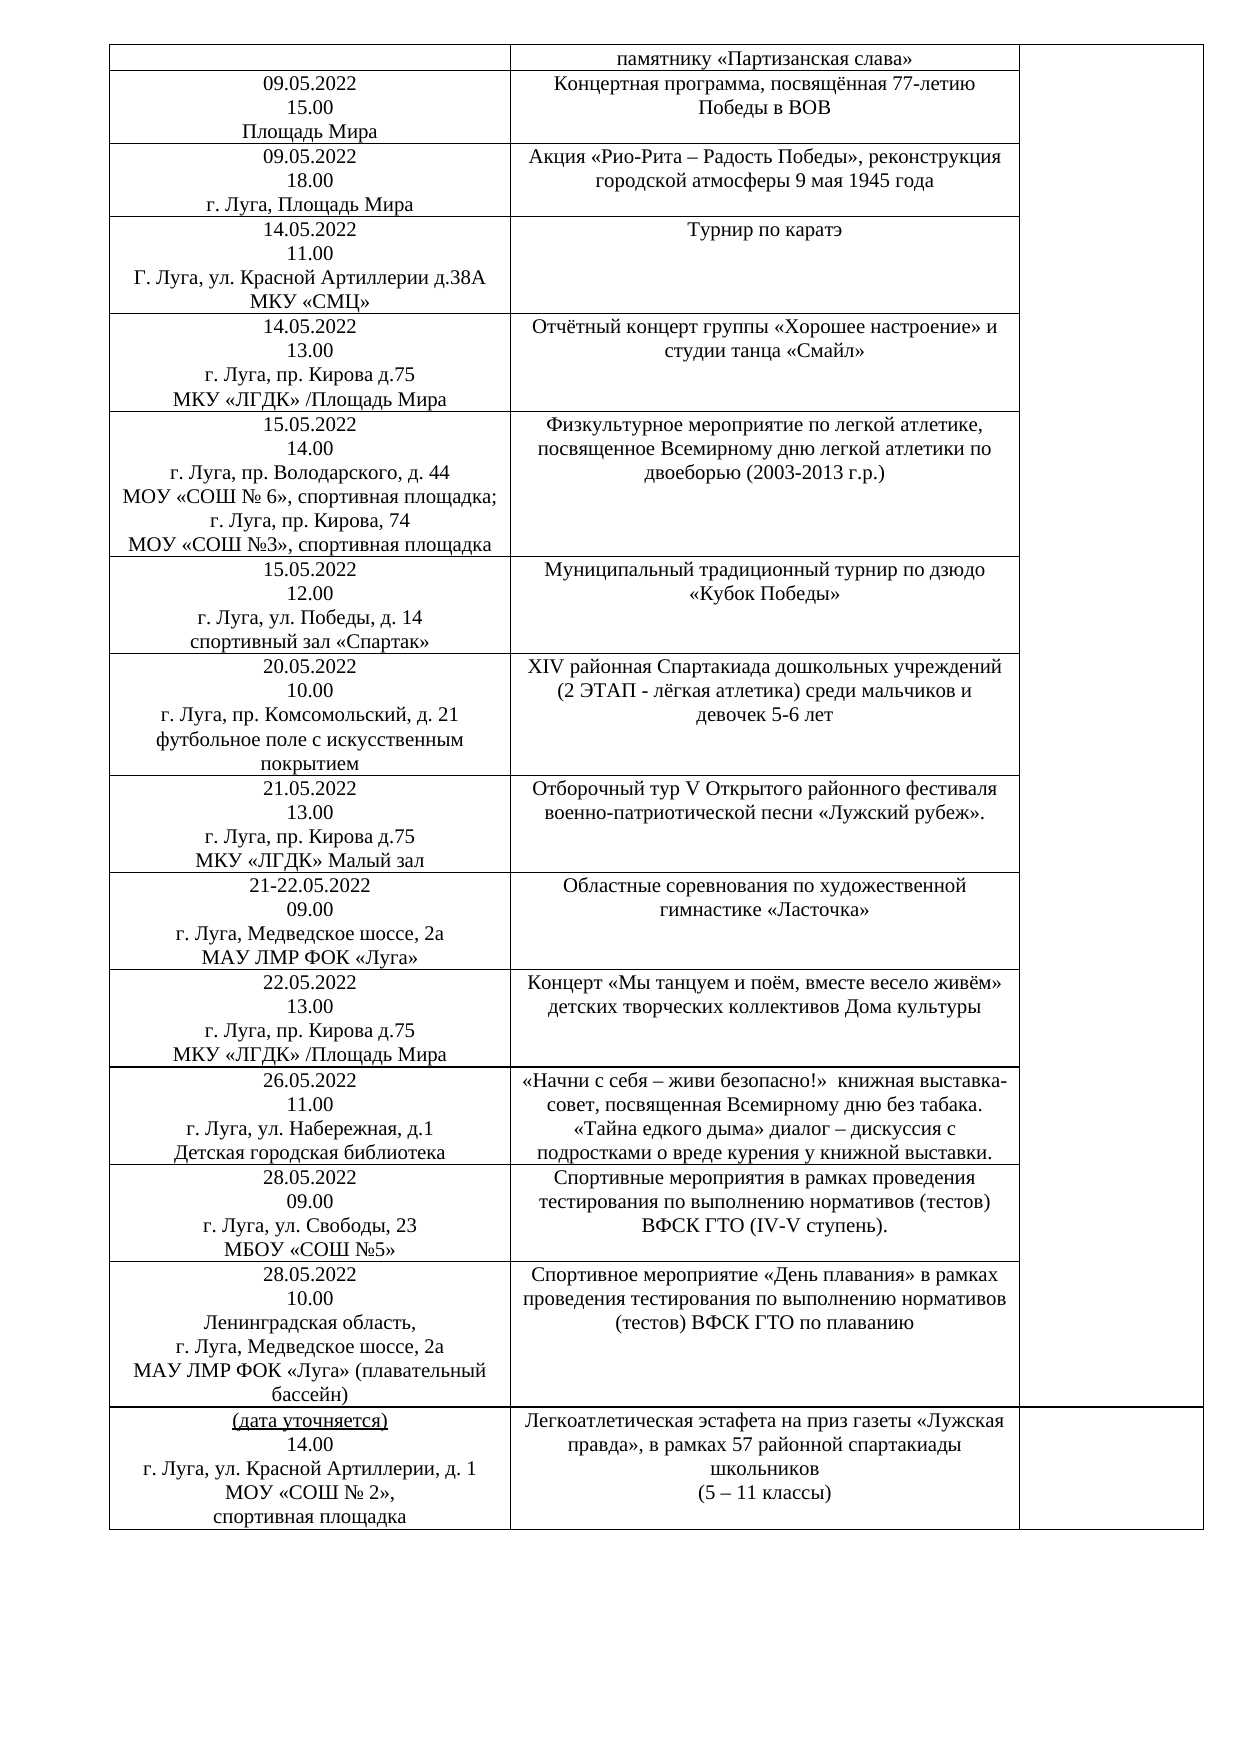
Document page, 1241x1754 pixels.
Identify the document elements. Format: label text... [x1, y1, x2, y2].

table_cell 28.05.2022 10.00 Ленинградская область, г. Луга, Медведское шоссе, 2а МАУ ЛМР ФОК «Луга» (плавательный бассейн) [110, 1262, 510, 1406]
table_cell 26.05.2022 11.00 г. Луга, ул. Набережная, д.1 Детская городская библиотека [110, 1068, 510, 1164]
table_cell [110, 45, 510, 69]
table_cell 09.05.2022 18.00 г. Луга, Площадь Мира [110, 144, 510, 216]
table_cell 22.05.2022 13.00 г. Луга, пр. Кирова д.75 МКУ «ЛГДК» /Площадь Мира [110, 970, 510, 1066]
table_cell 14.05.2022 11.00 Г. Луга, ул. Красной Артиллерии д.38А МКУ «СМЦ» [110, 217, 510, 313]
table_cell Спортивные мероприятия в рамках проведения тестирования по выполнению нормативов (тестов) ВФСК ГТО (IV-V ступень). [511, 1165, 1019, 1261]
table_cell XIV районная Спартакиада дошкольных учреждений (2 ЭТАП - лёгкая атлетика) среди мальчиков и девочек 5-6 лет [511, 654, 1019, 774]
table_cell Легкоатлетическая эстафета на приз газеты «Лужская правда», в рамках 57 районной спартакиады школьников (5 – 11 классы) [511, 1408, 1019, 1529]
table_cell 21-22.05.2022 09.00 г. Луга, Медведское шоссе, 2а МАУ ЛМР ФОК «Луга» [110, 873, 510, 969]
table_cell Концерт «Мы танцуем и поём, вместе весело живём» детских творческих коллективов Дома культуры [511, 970, 1019, 1066]
table_cell 20.05.2022 10.00 г. Луга, пр. Комсомольский, д. 21 футбольное поле с искусственным покрытием [110, 654, 510, 774]
table_cell 14.05.2022 13.00 г. Луга, пр. Кирова д.75 МКУ «ЛГДК» /Площадь Мира [110, 314, 510, 411]
table_cell Концертная программа, посвящённая 77-летию Победы в ВОВ [511, 71, 1019, 143]
table_cell [1020, 1408, 1203, 1529]
table_cell 28.05.2022 09.00 г. Луга, ул. Свободы, 23 МБОУ «СОШ №5» [110, 1165, 510, 1261]
table_cell (дата уточняется) 14.00 г. Луга, ул. Красной Артиллерии, д. 1 МОУ «СОШ № 2», спортивная площадка [110, 1408, 510, 1529]
table_cell Отборочный тур V Открытого районного фестиваля военно-патриотической песни «Лужский рубеж». [511, 776, 1019, 872]
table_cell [511, 45, 1019, 69]
table_cell Акция «Рио-Рита – Радость Победы», реконструкция городской атмосферы 9 мая 1945 года [511, 144, 1019, 216]
table_cell 15.05.2022 14.00 г. Луга, пр. Володарского, д. 44 МОУ «СОШ № 6», спортивная площадка; г. Луга, пр. Кирова, 74 МОУ «СОШ №3», спортивная площадка [110, 412, 510, 556]
table_cell Турнир по каратэ [511, 217, 1019, 313]
table_cell 09.05.2022 15.00 Площадь Мира [110, 71, 510, 143]
table_cell Физкультурное мероприятие по легкой атлетике, посвященное Всемирному дню легкой атлетики по двоеборью (2003-2013 г.р.) [511, 412, 1019, 556]
table_cell Областные соревнования по художественной гимнастике «Ласточка» [511, 873, 1019, 969]
table_cell Спортивное мероприятие «День плавания» в рамках проведения тестирования по выполнению нормативов (тестов) ВФСК ГТО по плаванию [511, 1262, 1019, 1406]
table_cell 15.05.2022 12.00 г. Луга, ул. Победы, д. 14 спортивный зал «Спартак» [110, 557, 510, 653]
table_cell «Начни с себя – живи безопасно!» книжная выставка-совет, посвященная Всемирному дню без табака. «Тайна едкого дыма» диалог – дискуссия с подростками о вреде курения у книжной выставки. [511, 1068, 1019, 1164]
table_cell 21.05.2022 13.00 г. Луга, пр. Кирова д.75 МКУ «ЛГДК» Малый зал [110, 776, 510, 872]
table_cell Муниципальный традиционный турнир по дзюдо «Кубок Победы» [511, 557, 1019, 653]
table_cell Отчётный концерт группы «Хорошее настроение» и студии танца «Смайл» [511, 314, 1019, 411]
